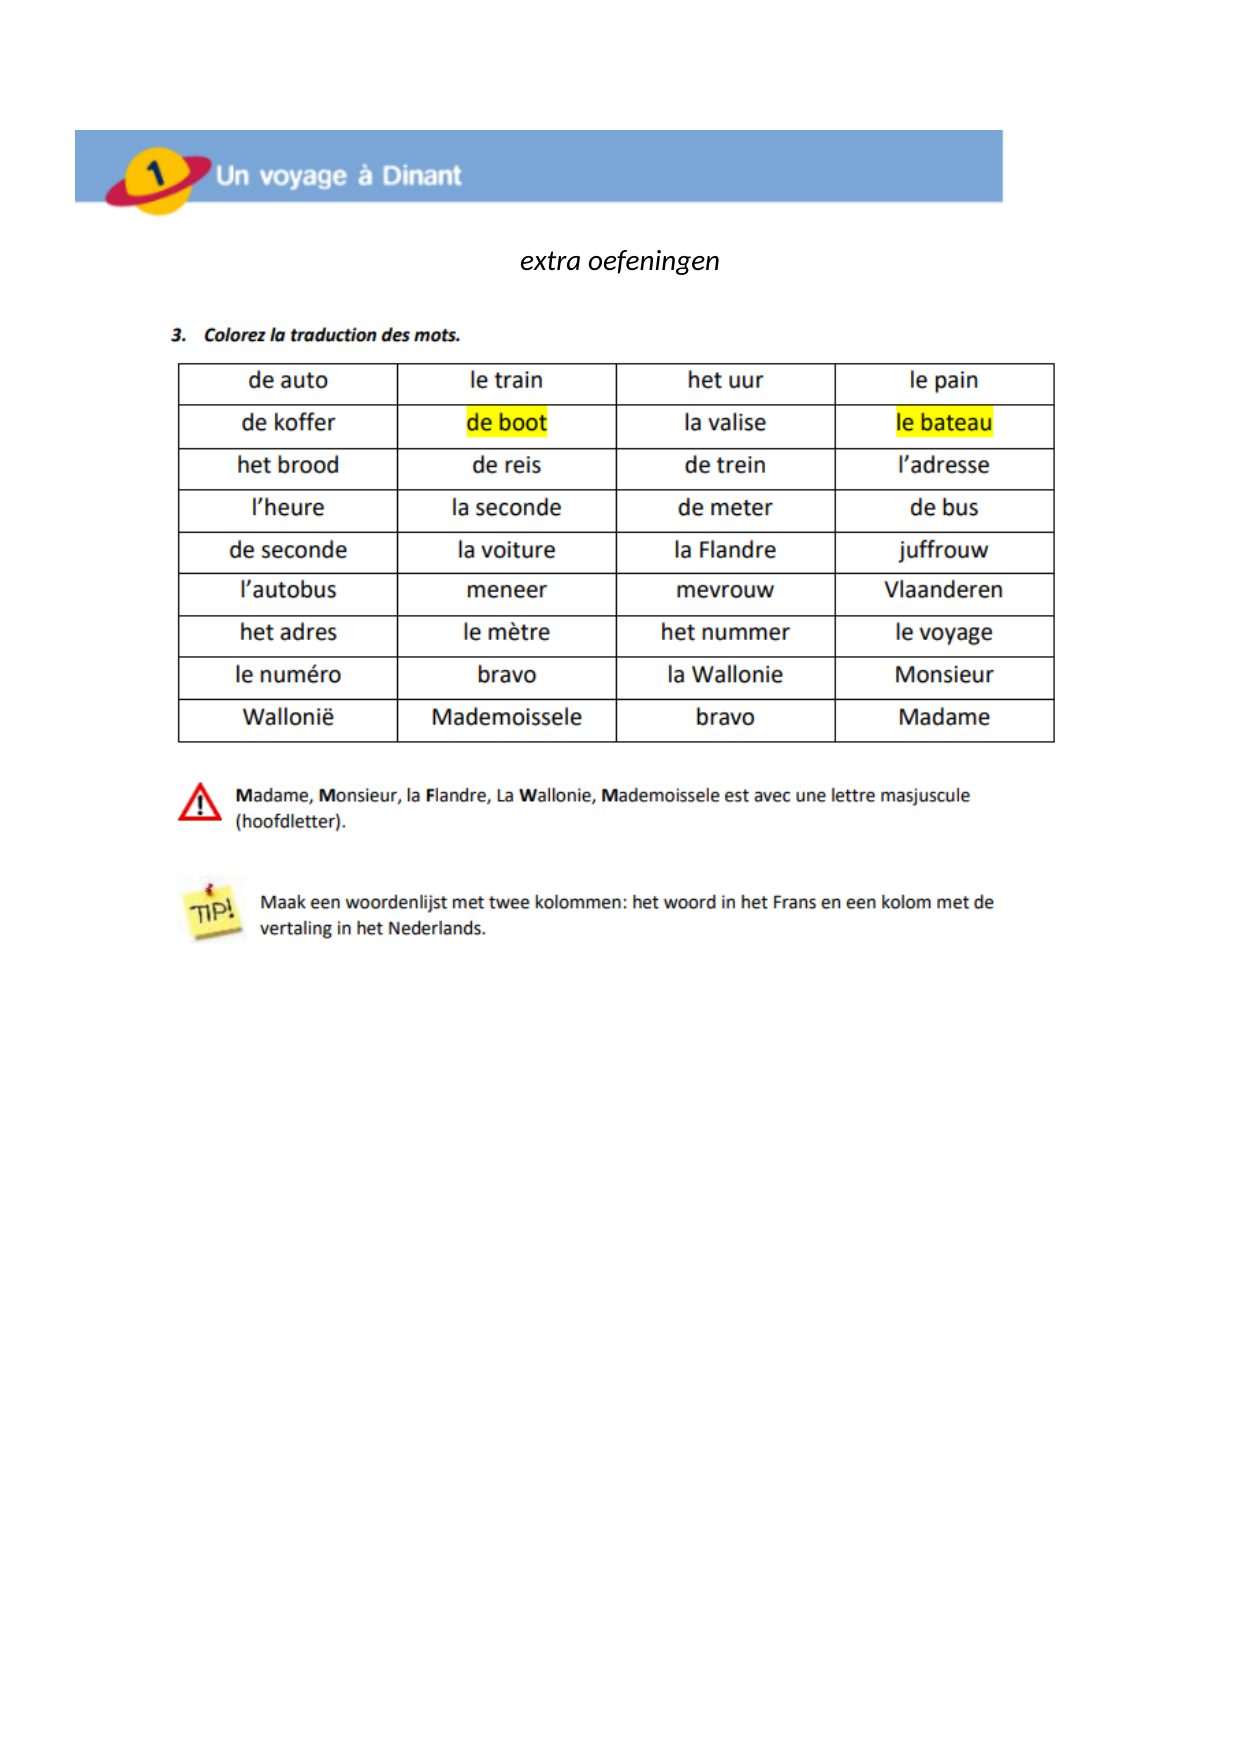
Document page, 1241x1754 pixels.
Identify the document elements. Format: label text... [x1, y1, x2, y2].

picture [144, 304, 1096, 951]
picture [75, 130, 1005, 218]
text extra oefeningen [75, 242, 1165, 278]
